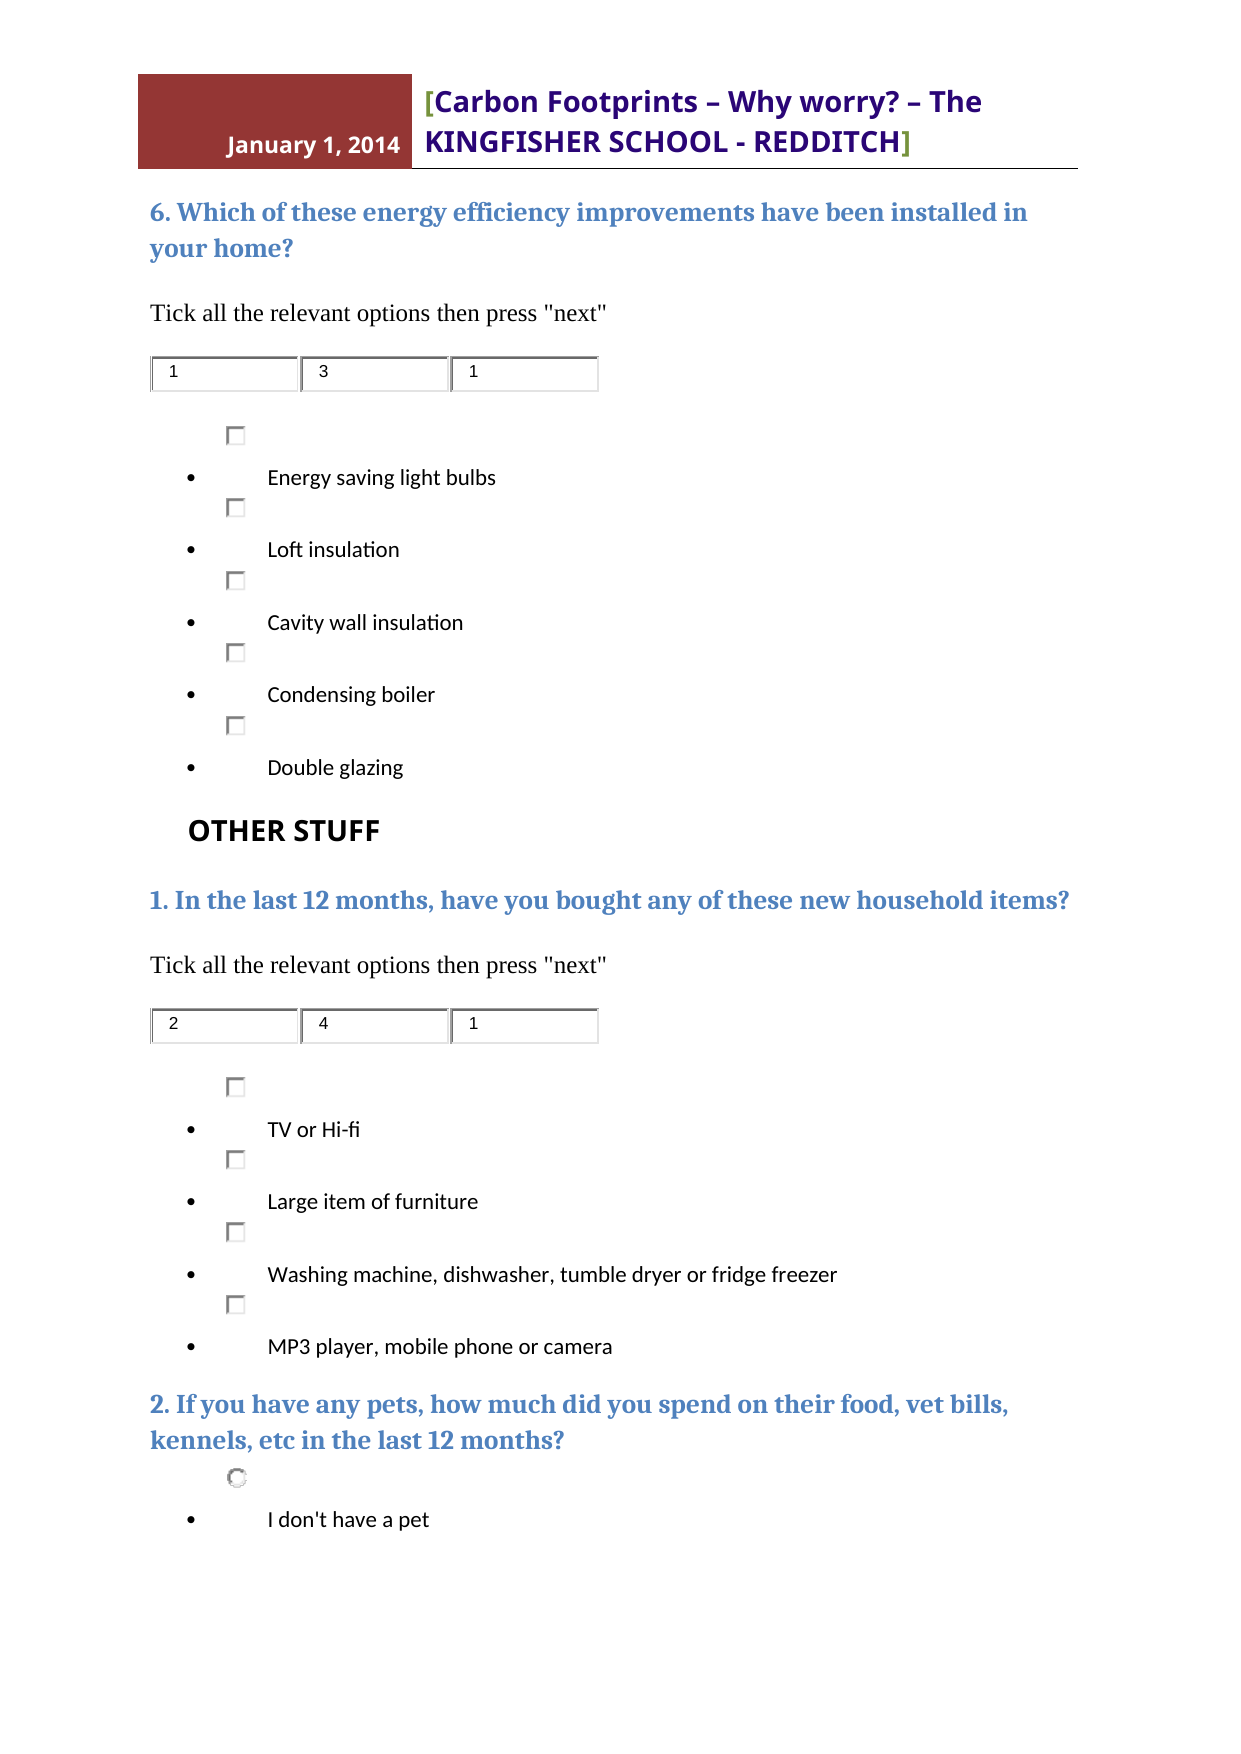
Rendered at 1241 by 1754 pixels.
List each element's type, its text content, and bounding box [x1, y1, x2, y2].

list I don't have a pet [187, 1461, 1090, 1533]
list Energy saving light bulbs [187, 418, 1090, 491]
list Double glazing [187, 708, 1090, 781]
subtitle 1. In the last 12 months, have you bought any of these new household items? [150, 885, 1090, 916]
list TV or Hi-fi [187, 1070, 1090, 1143]
list Washing machine, dishwasher, tumble dryer or fridge freezer [187, 1215, 1090, 1288]
text Tick all the relevant options then press "next" [150, 298, 1090, 327]
text Tick all the relevant options then press "next" [150, 950, 1090, 978]
list Loft insulation [187, 491, 1090, 563]
subtitle 6. Which of these energy efficiency improvements have been installed in your home? [150, 197, 1090, 264]
list Cavity wall insulation [187, 563, 1090, 636]
list MP3 player, mobile phone or camera [187, 1288, 1090, 1360]
text OTHER STUFF [187, 810, 1090, 850]
subtitle 2. If you have any pets, how much did you spend on their food, vet bills, kennels, etc in the last 12 months? [150, 1389, 1090, 1456]
list Condensing boiler [187, 636, 1090, 708]
list Large item of furniture [187, 1143, 1090, 1215]
